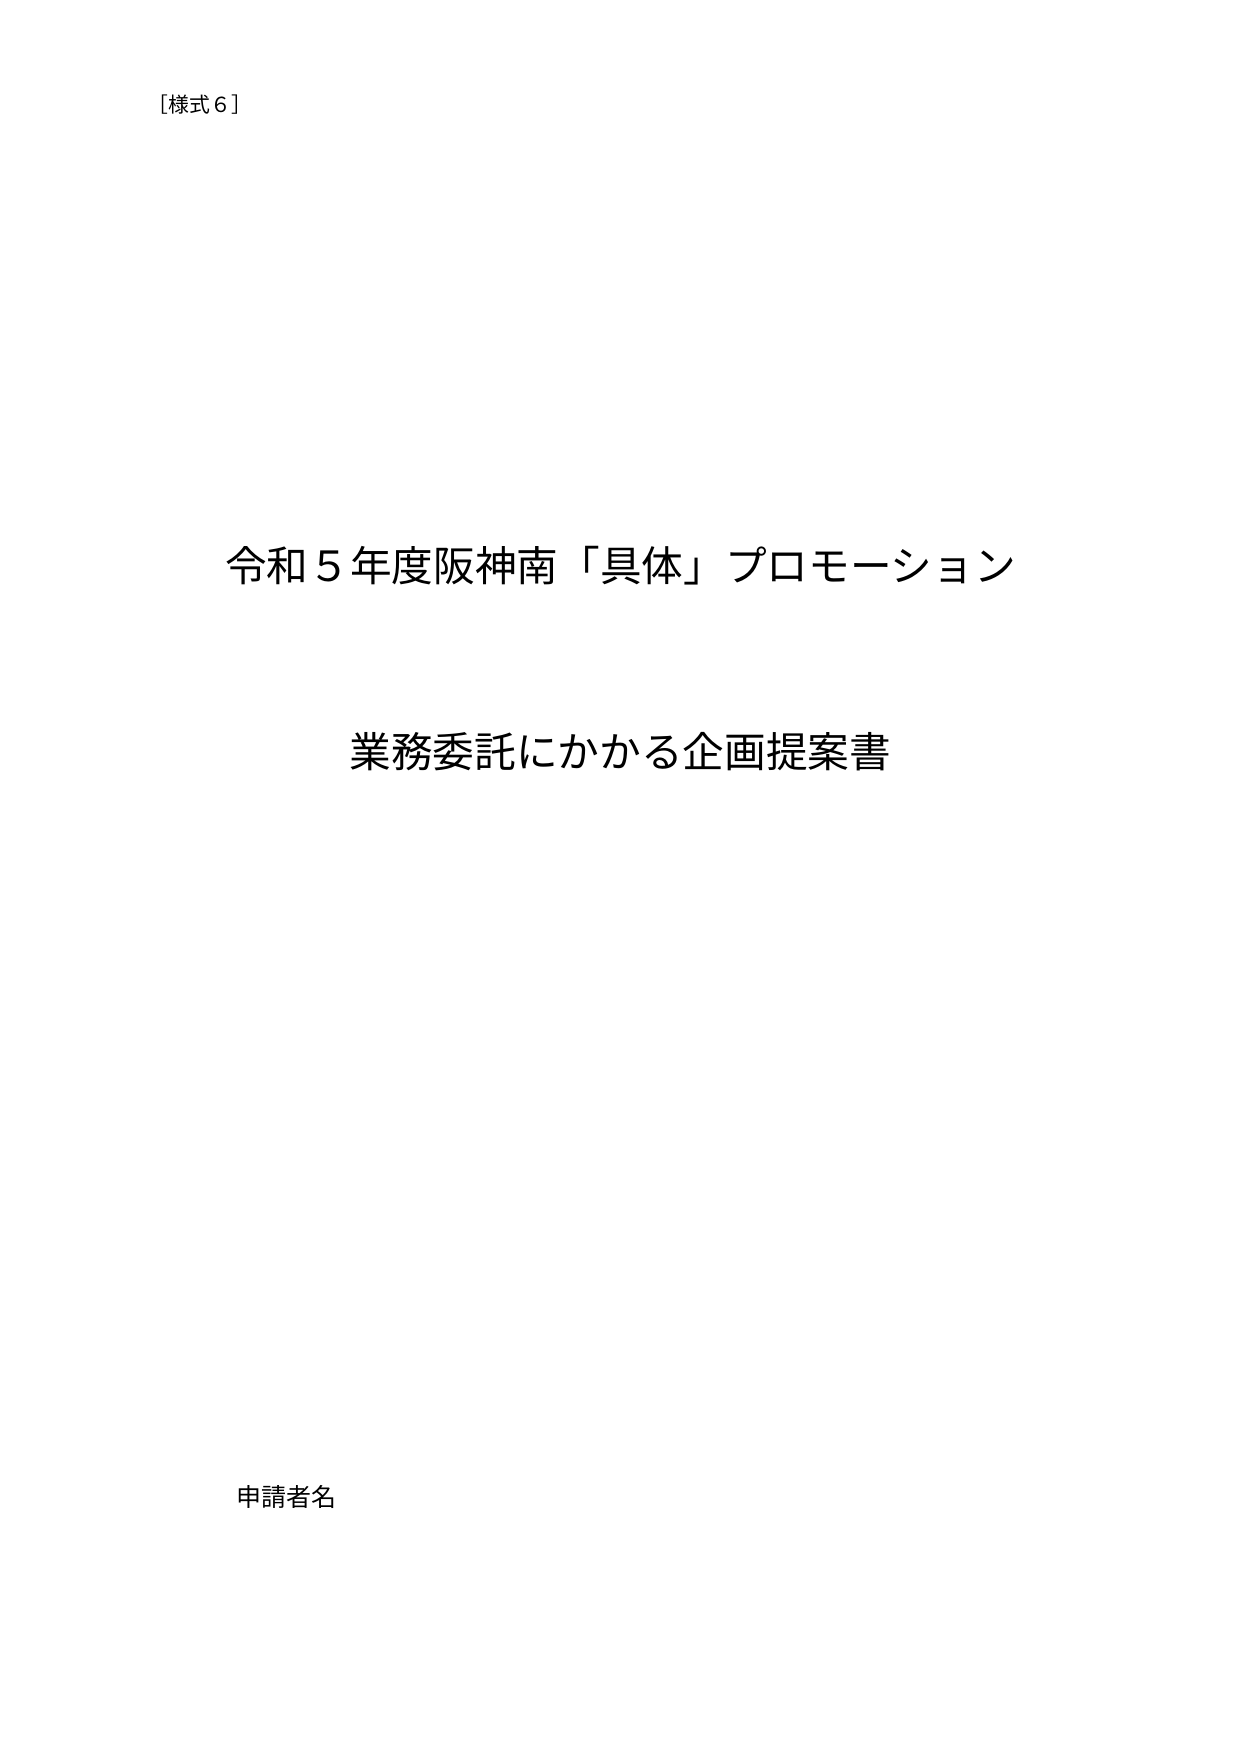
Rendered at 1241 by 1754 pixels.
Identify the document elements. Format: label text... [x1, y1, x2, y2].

text 令和５年度阪神南「具体」プロモーション [148, 530, 1092, 596]
text 業務委託にかかる企画提案書 [148, 716, 1092, 782]
text 申請者名 [236, 1462, 1092, 1528]
